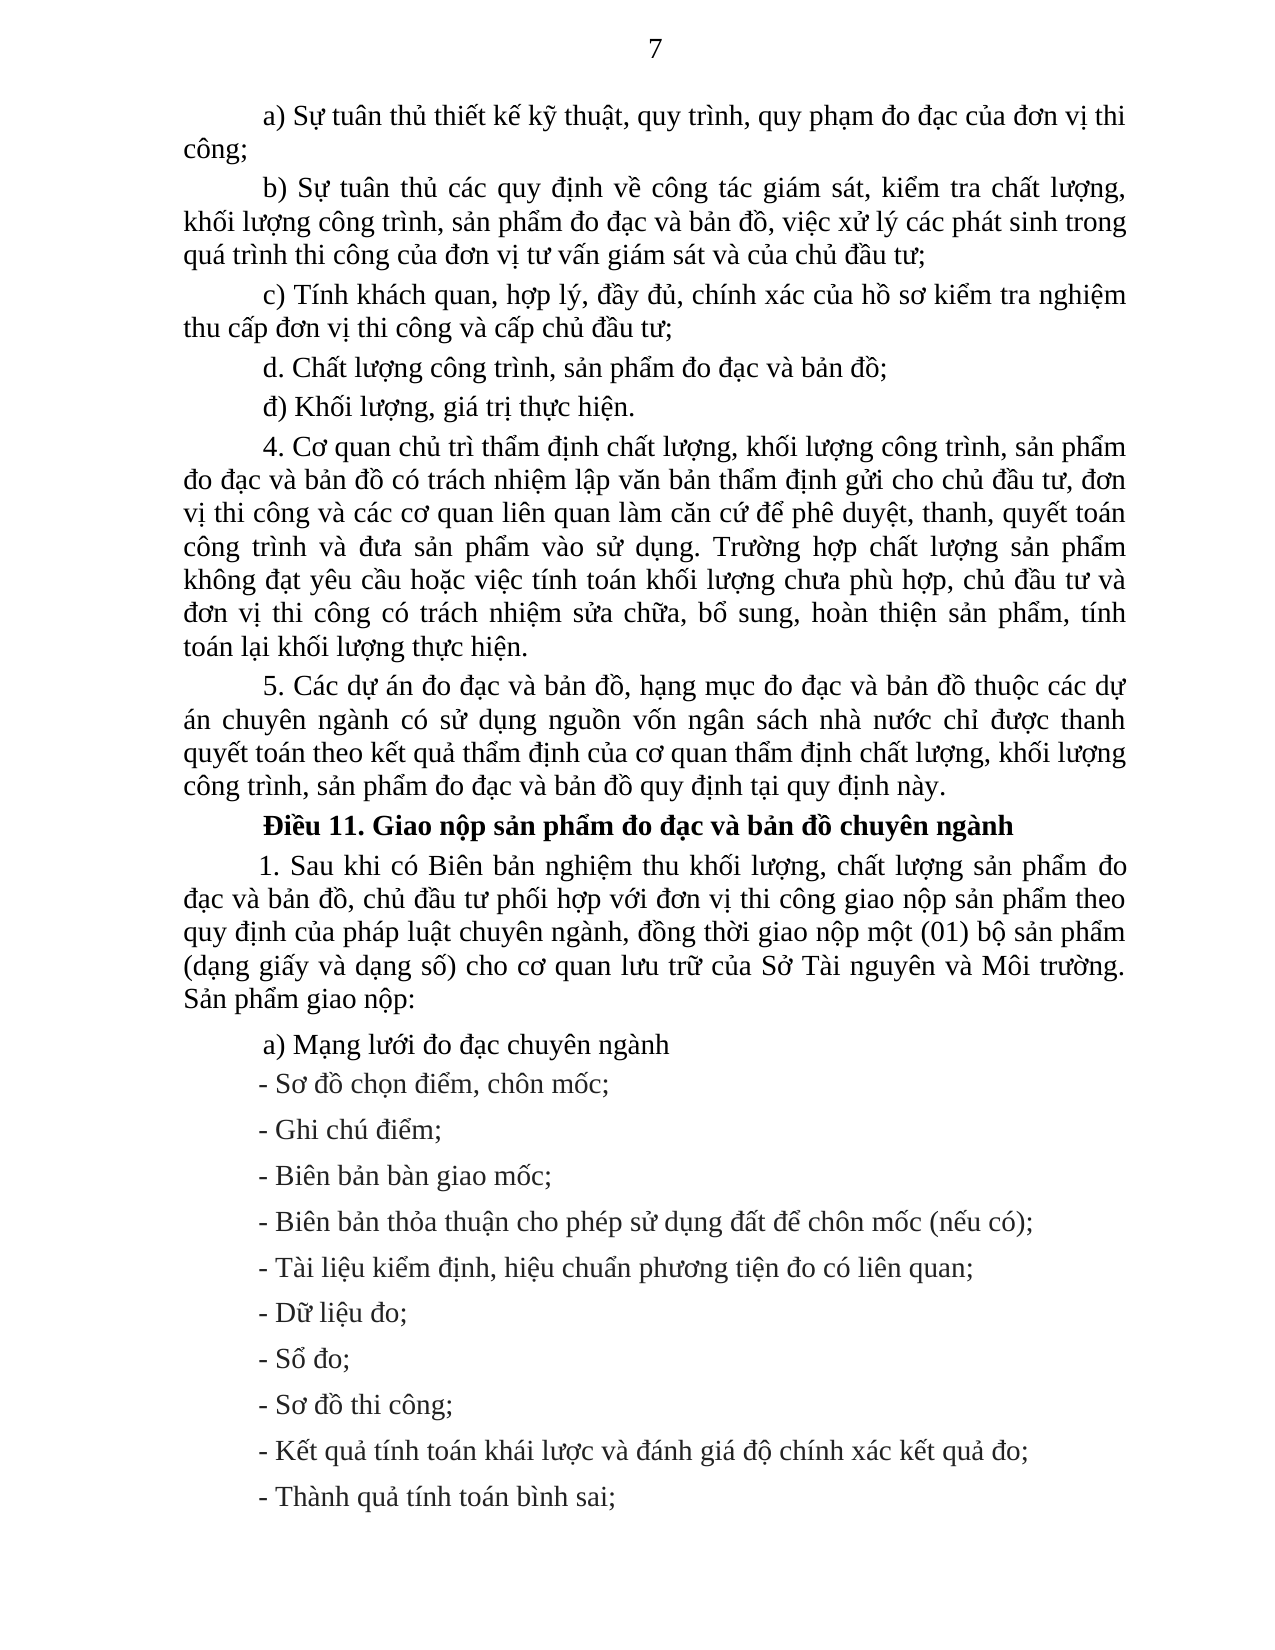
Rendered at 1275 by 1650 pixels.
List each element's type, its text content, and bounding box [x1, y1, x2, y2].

text - Sơ đồ thi công; [183, 1388, 1127, 1421]
text d. Chất lượng công trình, sản phẩm đo đạc và bản đồ; [183, 350, 1127, 384]
text - Thành quả tính toán bình sai; [183, 1479, 1127, 1513]
text c) Tính khách quan, hợp lý, đầy đủ, chính xác của hồ sơ kiểm tra nghiệm thu cấp đơn vị thi công và cấp chủ đầu tư; [183, 277, 1127, 344]
text 4. Cơ quan chủ trì thẩm định chất lượng, khối lượng công trình, sản phẩm đo đạc và bản đồ có trách nhiệm lập văn bản thẩm định gửi cho chủ đầu tư, đơn vị thi công và các cơ quan liên quan làm căn cứ để phê duyệt, thanh, quyết toán công trình và đưa sản phẩm vào sử dụng. Trường hợp chất lượng sản phẩm không đạt yêu cầu hoặc việc tính toán khối lượng chưa phù hợp, chủ đầu tư và đơn vị thi công có trách nhiệm sửa chữa, bổ sung, hoàn thiện sản phẩm, tính toán lại khối lượng thực hiện. [183, 429, 1127, 663]
text a) Sự tuân thủ thiết kế kỹ thuật, quy trình, quy phạm đo đạc của đơn vị thi công; [183, 98, 1127, 165]
text - Sổ đo; [183, 1342, 1127, 1375]
text - Biên bản bàn giao mốc; [183, 1159, 1127, 1192]
text 1. Sau khi có Biên bản nghiệm thu khối lượng, chất lượng sản phẩm đo đạc và bản đồ, chủ đầu tư phối hợp với đơn vị thi công giao nộp sản phẩm theo quy định của pháp luật chuyên ngành, đồng thời giao nộp một (01) bộ sản phẩm (dạng giấy và dạng số) cho cơ quan lưu trữ của Sở Tài nguyên và Môi trường. Sản phẩm giao nộp: [183, 848, 1127, 1015]
text - Sơ đồ chọn điểm, chôn mốc; [183, 1067, 1127, 1100]
text - Biên bản thỏa thuận cho phép sử dụng đất để chôn mốc (nếu có); [183, 1204, 1127, 1238]
text a) Mạng lưới đo đạc chuyên ngành [183, 1027, 1127, 1061]
text - Dữ liệu đo; [183, 1296, 1127, 1329]
text 5. Các dự án đo đạc và bản đồ, hạng mục đo đạc và bản đồ thuộc các dự án chuyên ngành có sử dụng nguồn vốn ngân sách nhà nước chỉ được thanh quyết toán theo kết quả thẩm định của cơ quan thẩm định chất lượng, khối lượng công trình, sản phẩm đo đạc và bản đồ quy định tại quy định này. [183, 669, 1127, 802]
text Điều 11. Giao nộp sản phẩm đo đạc và bản đồ chuyên ngành [183, 809, 1127, 842]
text b) Sự tuân thủ các quy định về công tác giám sát, kiểm tra chất lượng, khối lượng công trình, sản phẩm đo đạc và bản đồ, việc xử lý các phát sinh trong quá trình thi công của đơn vị tư vấn giám sát và của chủ đầu tư; [183, 171, 1127, 271]
text - Tài liệu kiểm định, hiệu chuẩn phương tiện đo có liên quan; [183, 1250, 1127, 1284]
text đ) Khối lượng, giá trị thực hiện. [183, 390, 1127, 423]
text - Ghi chú điểm; [183, 1113, 1127, 1146]
text - Kết quả tính toán khái lược và đánh giá độ chính xác kết quả đo; [183, 1434, 1127, 1467]
